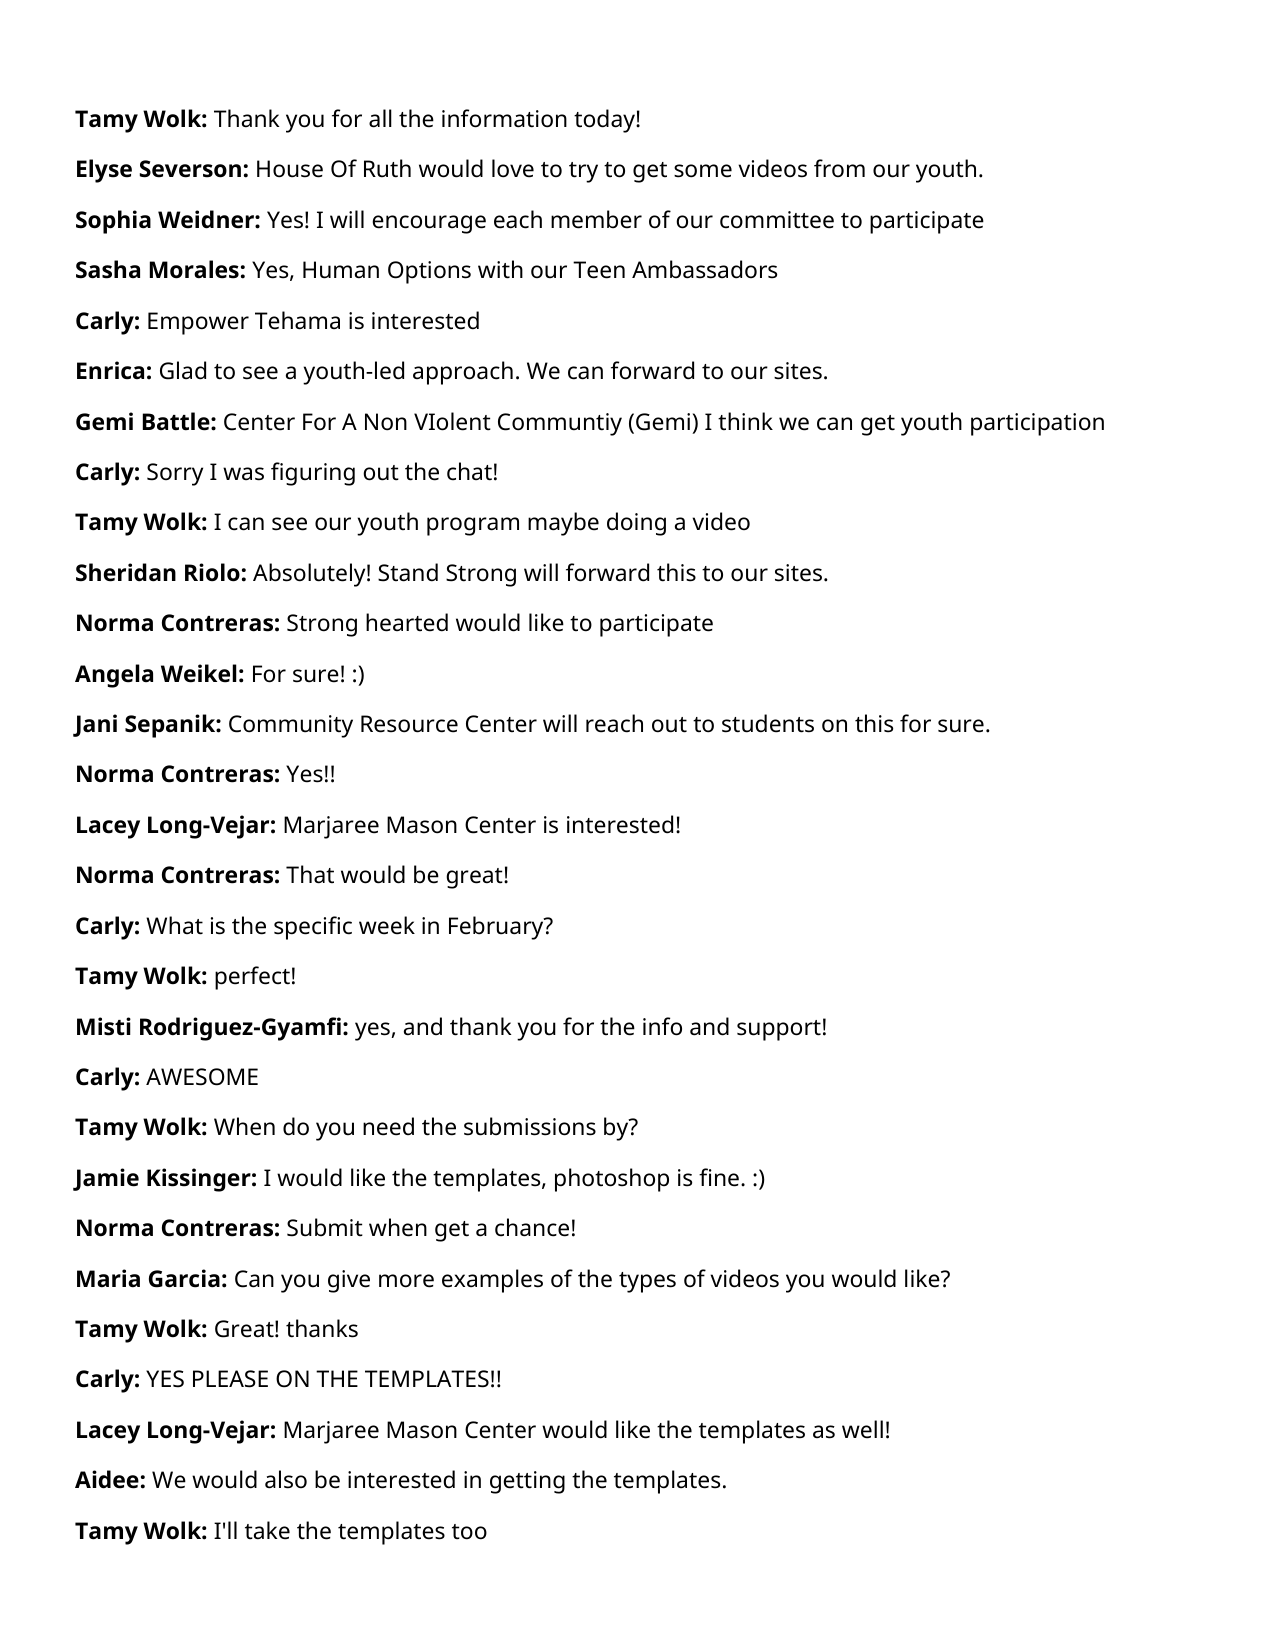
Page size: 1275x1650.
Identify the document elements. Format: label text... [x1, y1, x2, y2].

text Carly: Sorry I was figuring out the chat! [75, 456, 1200, 487]
text Norma Contreras: Yes!! [75, 758, 1200, 790]
text Sheridan Riolo: Absolutely! Stand Strong will forward this to our sites. [75, 557, 1200, 588]
text Lacey Long-Vejar: Marjaree Mason Center is interested! [75, 809, 1200, 840]
text Tamy Wolk: I can see our youth program maybe doing a video [75, 506, 1200, 538]
text Jamie Kissinger: I would like the templates, photoshop is fine. :) [75, 1162, 1200, 1193]
text Norma Contreras: Strong hearted would like to participate [75, 607, 1200, 638]
text Gemi Battle: Center For A Non VIolent Communtiy (Gemi) I think we can get youth participation [75, 406, 1200, 437]
text Misti Rodriguez-Gyamfi: yes, and thank you for the info and support! [75, 1011, 1200, 1042]
text Tamy Wolk: When do you need the submissions by? [75, 1111, 1200, 1143]
text Norma Contreras: That would be great! [75, 859, 1200, 891]
text Sasha Morales: Yes, Human Options with our Teen Ambassadors [75, 254, 1200, 286]
text Aidee: We would also be interested in getting the templates. [75, 1464, 1200, 1496]
text Carly: AWESOME [75, 1061, 1200, 1092]
text Carly: YES PLEASE ON THE TEMPLATES!! [75, 1363, 1200, 1395]
text Tamy Wolk: Great! thanks [75, 1313, 1200, 1344]
text Elyse Severson: House Of Ruth would love to try to get some videos from our youth. [75, 153, 1200, 185]
text Tamy Wolk: perfect! [75, 960, 1200, 991]
text Angela Weikel: For sure! :) [75, 658, 1200, 689]
text Lacey Long-Vejar: Marjaree Mason Center would like the templates as well! [75, 1414, 1200, 1445]
text Enrica: Glad to see a youth-led approach. We can forward to our sites. [75, 355, 1200, 386]
text Carly: Empower Tehama is interested [75, 305, 1200, 336]
text Carly: What is the specific week in February? [75, 910, 1200, 941]
text Maria Garcia: Can you give more examples of the types of videos you would like? [75, 1263, 1200, 1294]
text Tamy Wolk: I'll take the templates too [75, 1515, 1200, 1546]
text Tamy Wolk: Thank you for all the information today! [75, 103, 1200, 134]
text Norma Contreras: Submit when get a chance! [75, 1212, 1200, 1243]
text Sophia Weidner: Yes! I will encourage each member of our committee to participate [75, 204, 1200, 235]
text Jani Sepanik: Community Resource Center will reach out to students on this for sure. [75, 708, 1200, 739]
